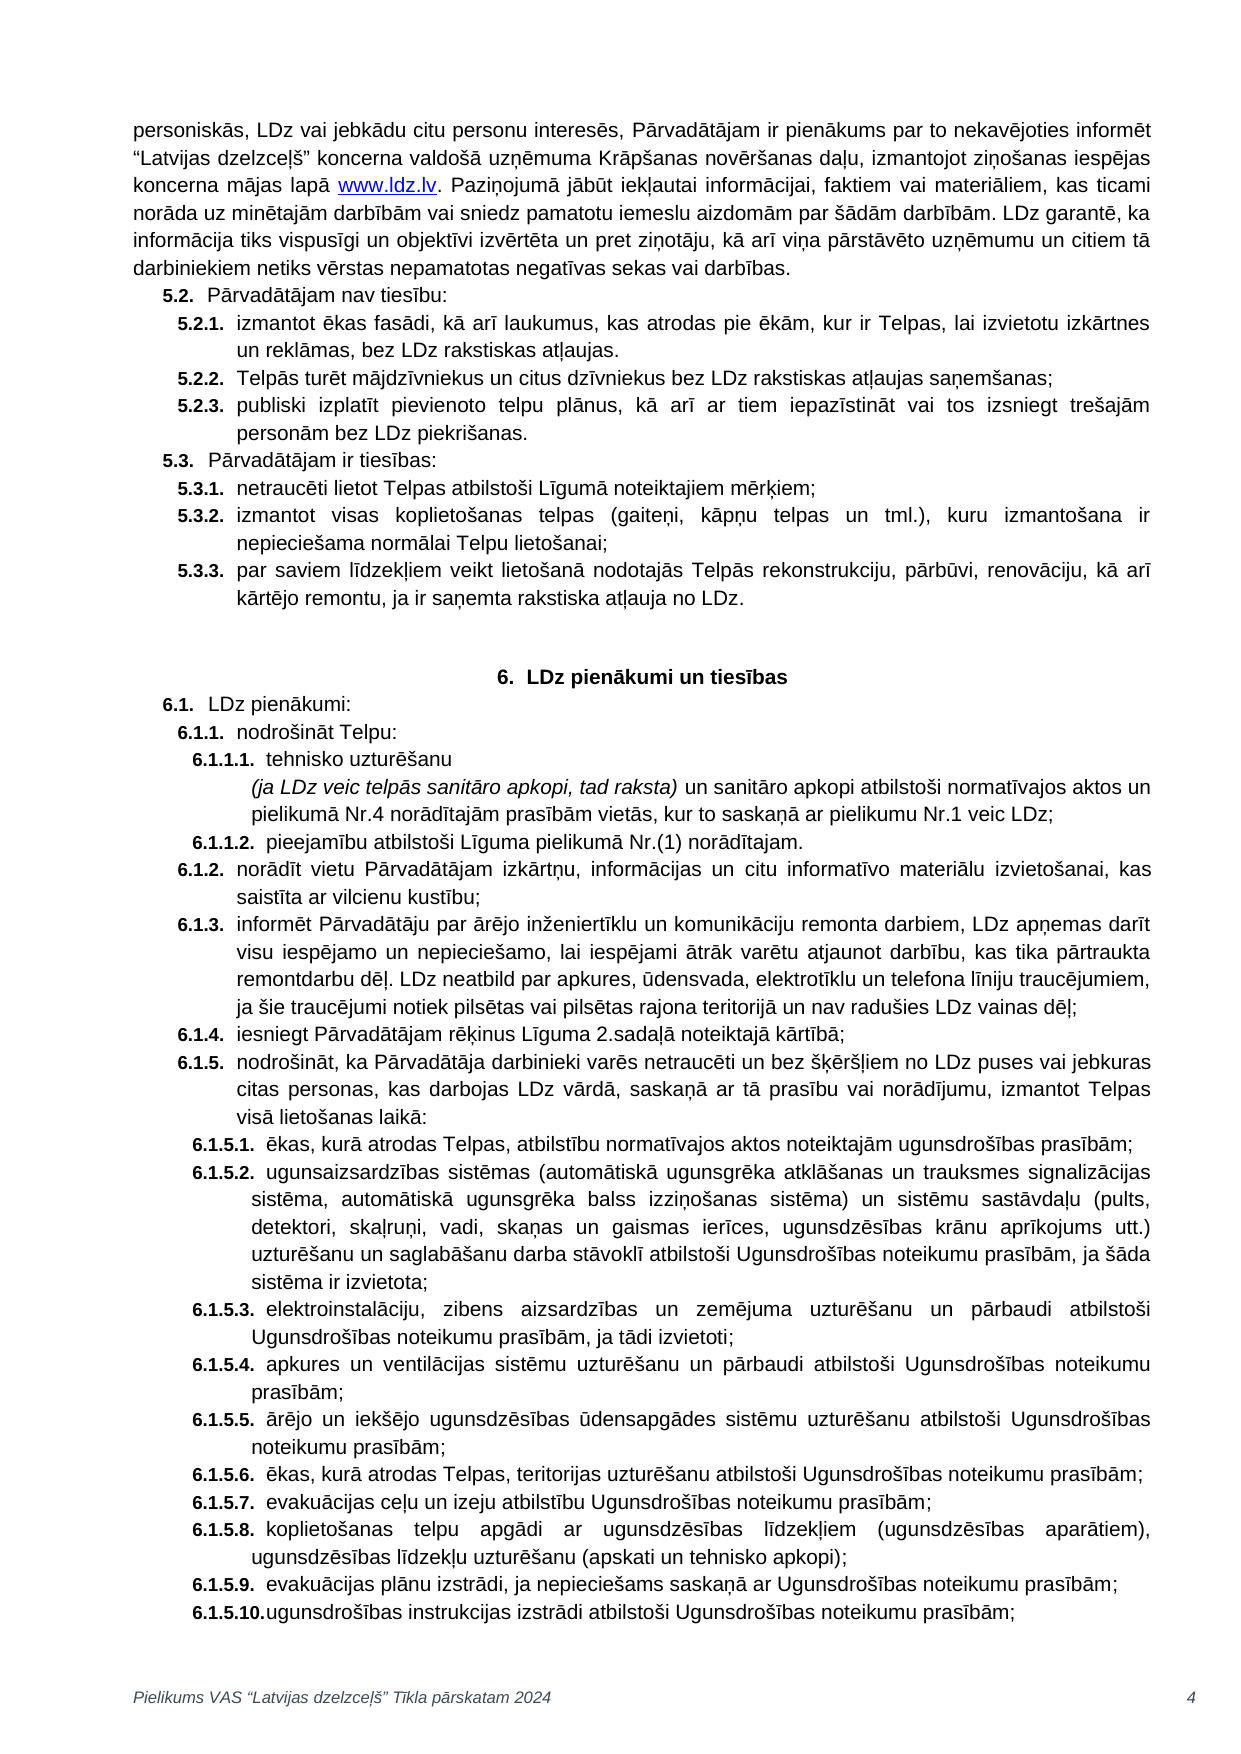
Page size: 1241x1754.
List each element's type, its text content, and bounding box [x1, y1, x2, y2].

list evakuācijas plānu izstrādi, ja nepieciešams saskaņā ar Ugunsdrošības noteikumu prasībām; [192, 1572, 1152, 1596]
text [133, 118, 1152, 279]
list Pārvadātājam ir tiesības: [133, 448, 1152, 472]
list apkures un ventilācijas sistēmu uzturēšanu un pārbaudi atbilstoši Ugunsdrošības noteikumu prasībām; [192, 1352, 1152, 1403]
list Telpās turēt mājdzīvniekus un citus dzīvniekus bez LDz rakstiskas atļaujas saņemšanas; [177, 366, 1152, 389]
list izmantot ēkas fasādi, kā arī laukumus, kas atrodas pie ēkām, kur ir Telpas, lai izvietotu izkārtnes un reklāmas, bez LDz rakstiskas atļaujas. [177, 311, 1152, 362]
list elektroinstalāciju, zibens aizsardzības un zemējuma uzturēšanu un pārbaudi atbilstoši Ugunsdrošības noteikumu prasībām, ja tādi izvietoti; [192, 1297, 1152, 1348]
list LDz pienākumi un tiesības [133, 664, 1152, 688]
list ēkas, kurā atrodas Telpas, atbilstību normatīvajos aktos noteiktajām ugunsdrošības prasībām; [192, 1132, 1152, 1156]
list par saviem līdzekļiem veikt lietošanā nodotajās Telpās rekonstrukciju, pārbūvi, renovāciju, kā arī kārtējo remontu, ja ir saņemta rakstiska atļauja no LDz. [177, 558, 1152, 609]
list nodrošināt, ka Pārvadātāja darbinieki varēs netraucēti un bez šķēršļiem no LDz puses vai jebkuras citas personas, kas darbojas LDz vārdā, saskaņā ar tā prasību vai norādījumu, izmantot Telpas visā lietošanas laikā: [177, 1049, 1152, 1128]
list LDz pienākumi: [133, 692, 1152, 716]
list Pārvadātājam nav tiesību: [133, 283, 1152, 307]
list (ja LDz veic telpās sanitāro apkopi, tad raksta) un sanitāro apkopi atbilstoši normatīvajos aktos un pielikumā Nr.4 norādītajām prasībām vietās, kur to saskaņā ar pielikumu Nr.1 veic LDz; [251, 774, 1152, 826]
list norādīt vietu Pārvadātājam izkārtņu, informācijas un citu informatīvo materiālu izvietošanai, kas saistīta ar vilcienu kustību; [177, 857, 1152, 908]
list izmantot visas koplietošanas telpas (gaiteņi, kāpņu telpas un tml.), kuru izmantošana ir nepieciešama normālai Telpu lietošanai; [177, 503, 1152, 554]
list ugunsaizsardzības sistēmas (automātiskā ugunsgrēka atklāšanas un trauksmes signalizācijas sistēma, automātiskā ugunsgrēka balss izziņošanas sistēma) un sistēmu sastāvdaļu (pults, detektori, skaļruņi, vadi, skaņas un gaismas ierīces, ugunsdzēsības krānu aprīkojums utt.) uzturēšanu un saglabāšanu darba stāvoklī atbilstoši Ugunsdrošības noteikumu prasībām, ja šāda sistēma ir izvietota; [192, 1159, 1152, 1293]
list nodrošināt Telpu: [177, 719, 1152, 743]
list tehnisko uzturēšanu [192, 747, 1152, 771]
list informēt Pārvadātāju par ārējo inženiertīklu un komunikāciju remonta darbiem, LDz apņemas darīt visu iespējamo un nepieciešamo, lai iespējami ātrāk varētu atjaunot darbību, kas tika pārtraukta remontdarbu dēļ. LDz neatbild par apkures, ūdensvada, elektrotīklu un telefona līniju traucējumiem, ja šie traucējumi notiek pilsētas vai pilsētas rajona teritorijā un nav radušies LDz vainas dēļ; [177, 912, 1152, 1018]
list iesniegt Pārvadātājam rēķinus Līguma 2.sadaļā noteiktajā kārtībā; [177, 1022, 1152, 1046]
list koplietošanas telpu apgādi ar ugunsdzēsības līdzekļiem (ugunsdzēsības aparātiem), ugunsdzēsības līdzekļu uzturēšanu (apskati un tehnisko apkopi); [192, 1517, 1152, 1568]
list netraucēti lietot Telpas atbilstoši Līgumā noteiktajiem mērķiem; [177, 476, 1152, 499]
list ārējo un iekšējo ugunsdzēsības ūdensapgādes sistēmu uzturēšanu atbilstoši Ugunsdrošības noteikumu prasībām; [192, 1407, 1152, 1458]
list publiski izplatīt pievienoto telpu plānus, kā arī ar tiem iepazīstināt vai tos izsniegt trešajām personām bez LDz piekrišanas. [177, 393, 1152, 444]
list ēkas, kurā atrodas Telpas, teritorijas uzturēšanu atbilstoši Ugunsdrošības noteikumu prasībām; [192, 1462, 1152, 1486]
list pieejamību atbilstoši Līguma pielikumā Nr.(1) norādītajam. [192, 829, 1152, 853]
list ugunsdrošības instrukcijas izstrādi atbilstoši Ugunsdrošības noteikumu prasībām; [192, 1599, 1152, 1623]
list evakuācijas ceļu un izeju atbilstību Ugunsdrošības noteikumu prasībām; [192, 1489, 1152, 1513]
